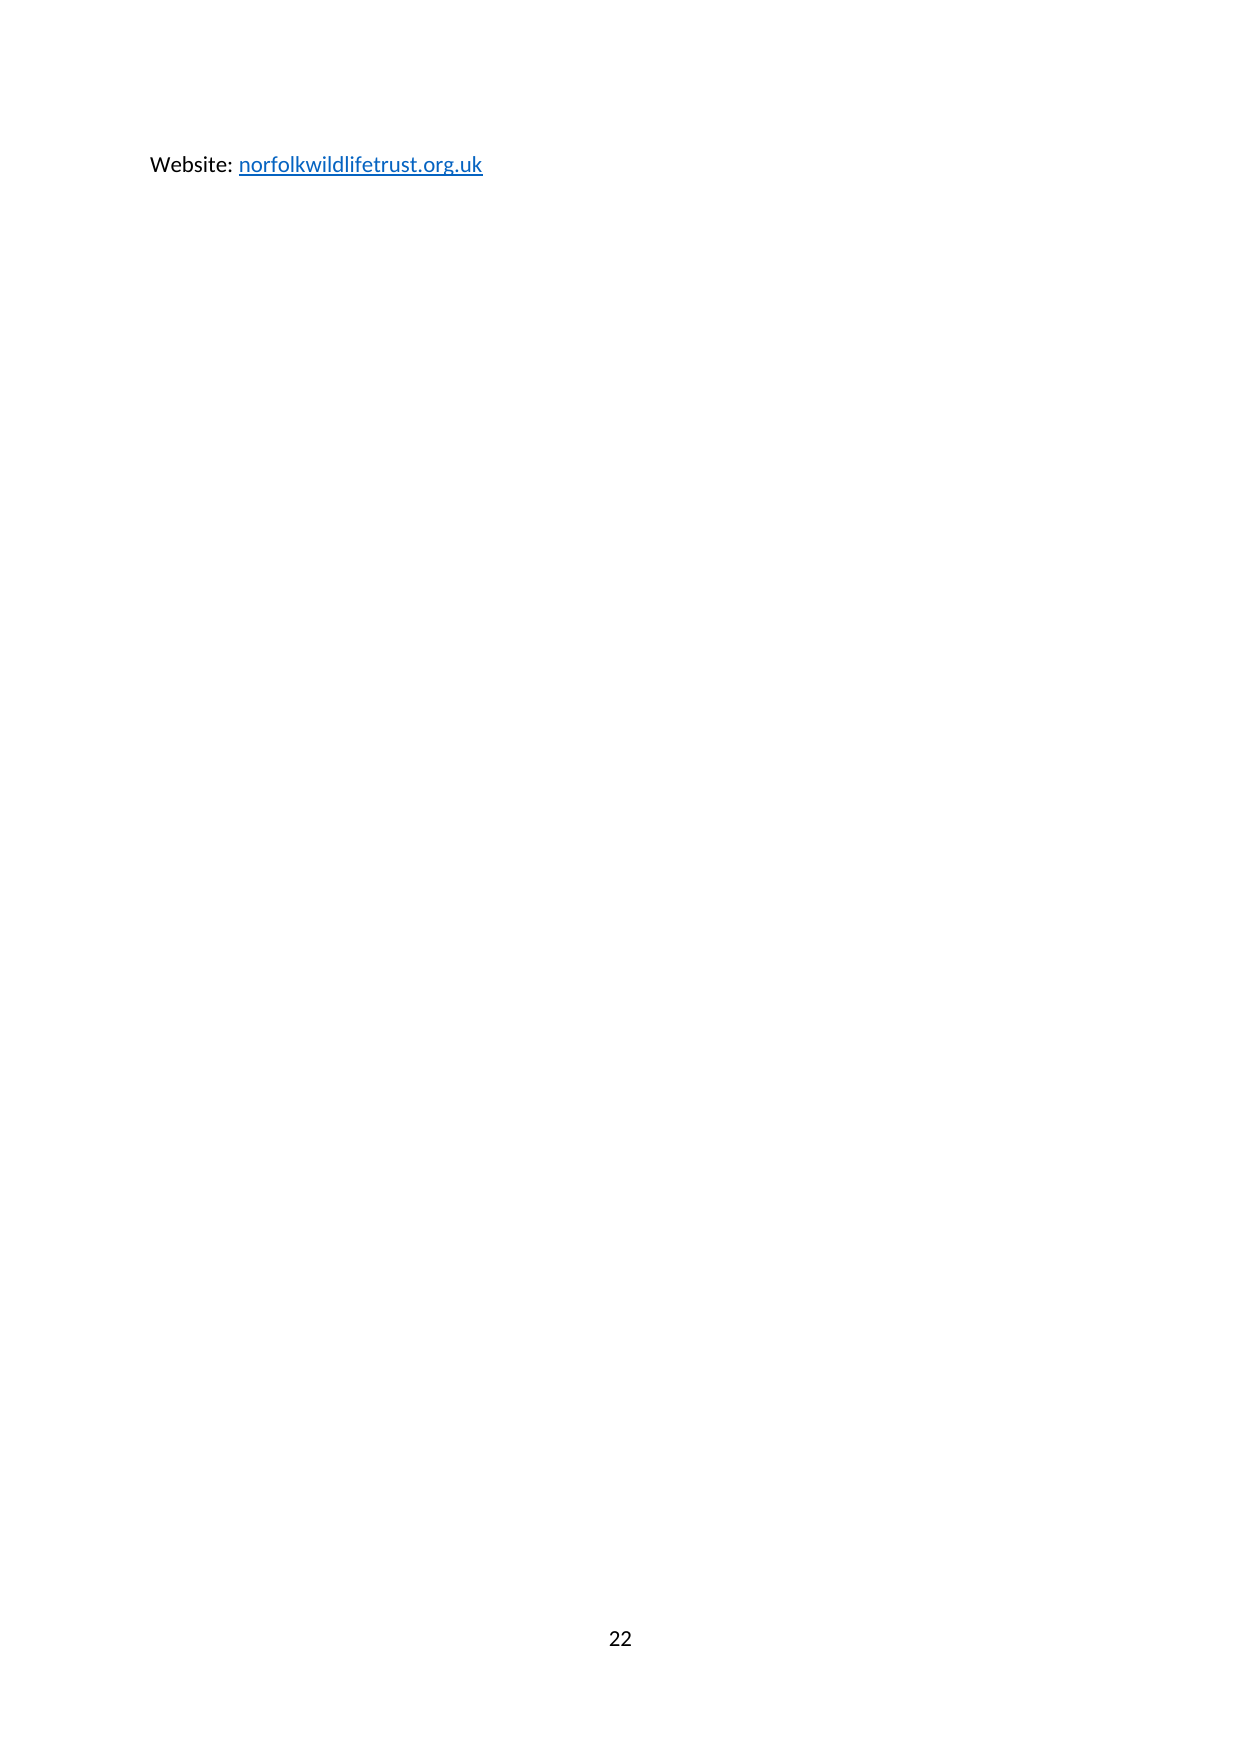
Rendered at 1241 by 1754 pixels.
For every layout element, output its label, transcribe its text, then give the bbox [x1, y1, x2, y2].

text Website: norfolkwildlifetrust.org.uk [150, 150, 1090, 178]
